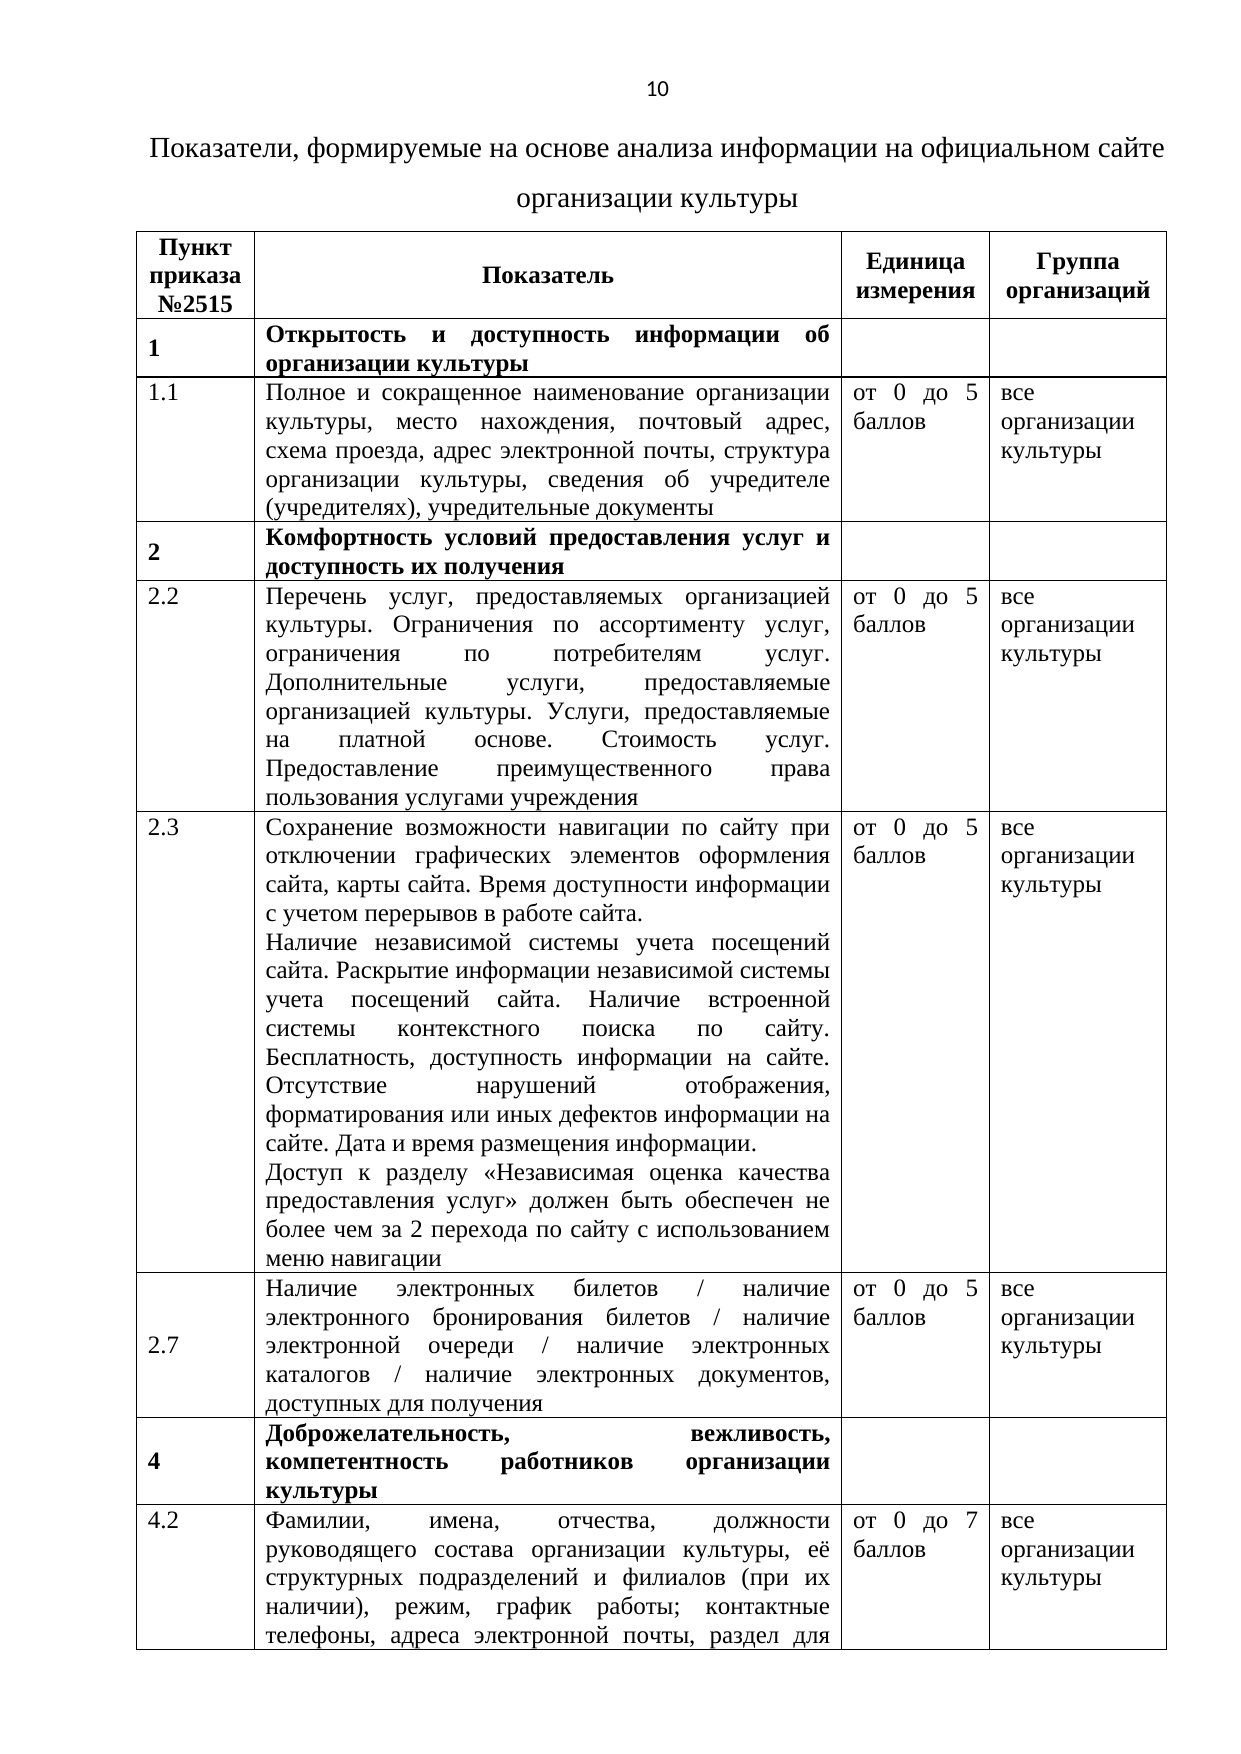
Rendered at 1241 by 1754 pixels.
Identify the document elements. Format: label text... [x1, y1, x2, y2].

text Показатели, формируемые на основе анализа информации на официальном сайте организации культуры [148, 130, 1167, 214]
table_cell [990, 319, 1166, 376]
table_cell Открытость и доступность информации об организации культуры [255, 319, 841, 376]
table_cell 1.1 [137, 378, 254, 521]
table_cell [842, 522, 989, 580]
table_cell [255, 1505, 841, 1649]
table_cell все организации культуры [990, 581, 1166, 811]
table_cell 2.7 [137, 1273, 254, 1417]
table_cell от 0 до 5 баллов [842, 812, 989, 1272]
table_cell Полное и сокращенное наименование организации культуры, место нахождения, почтовый адрес, схема проезда, адрес электронной почты, структура организации культуры, сведения об учредителе (учредителях), учредительные документы [255, 378, 841, 521]
table_cell 2 [137, 522, 254, 580]
table_cell от 0 до 5 баллов [842, 378, 989, 521]
table_cell все организации культуры [990, 1505, 1166, 1649]
table_cell от 0 до 5 баллов [842, 581, 989, 811]
table_cell [990, 522, 1166, 580]
table_header Пункт приказа №2515 [137, 232, 254, 318]
table_cell Сохранение возможности навигации по сайту при отключении графических элементов оформления сайта, карты сайта. Время доступности информации с учетом перерывов в работе сайта. Наличие независимой системы учета посещений сайта. Раскрытие информации независимой системы учета посещений сайта. Наличие встроенной системы контекстного поиска по сайту. Бесплатность, доступность информации на сайте. Отсутствие нарушений отображения, форматирования или иных дефектов информации на сайте. Дата и время размещения информации. Доступ к разделу «Независимая оценка качества предоставления услуг» должен быть обеспечен не более чем за 2 перехода по сайту с использованием меню навигации [255, 812, 841, 1272]
table_cell Перечень услуг, предоставляемых организацией культуры. Ограничения по ассортименту услуг, ограничения по потребителям услуг. Дополнительные услуги, предоставляемые организацией культуры. Услуги, предоставляемые на платной основе. Стоимость услуг. Предоставление преимущественного права пользования услугами учреждения [255, 581, 841, 811]
table_cell [842, 319, 989, 376]
table_header Единица измерения [842, 232, 989, 318]
table_cell 2.2 [137, 581, 254, 811]
table_cell [842, 1418, 989, 1504]
table_header Показатель [255, 232, 841, 318]
table_cell 4.2 [137, 1505, 254, 1649]
table_cell Доброжелательность, вежливость, компетентность работников организации культуры [255, 1418, 841, 1504]
table_cell от 0 до 7 баллов [842, 1505, 989, 1649]
table_cell 4 [137, 1418, 254, 1504]
table_cell Комфортность условий предоставления услуг и доступность их получения [255, 522, 841, 580]
table_cell от 0 до 5 баллов [842, 1273, 989, 1417]
table_cell все организации культуры [990, 1273, 1166, 1417]
table_cell все организации культуры [990, 378, 1166, 521]
table_cell все организации культуры [990, 812, 1166, 1272]
table_cell [990, 1418, 1166, 1504]
table_cell 2.3 [137, 812, 254, 1272]
table_cell 1 [137, 319, 254, 376]
table_header Группа организаций [990, 232, 1166, 318]
table_cell Наличие электронных билетов / наличие электронного бронирования билетов / наличие электронной очереди / наличие электронных каталогов / наличие электронных документов, доступных для получения [255, 1273, 841, 1417]
